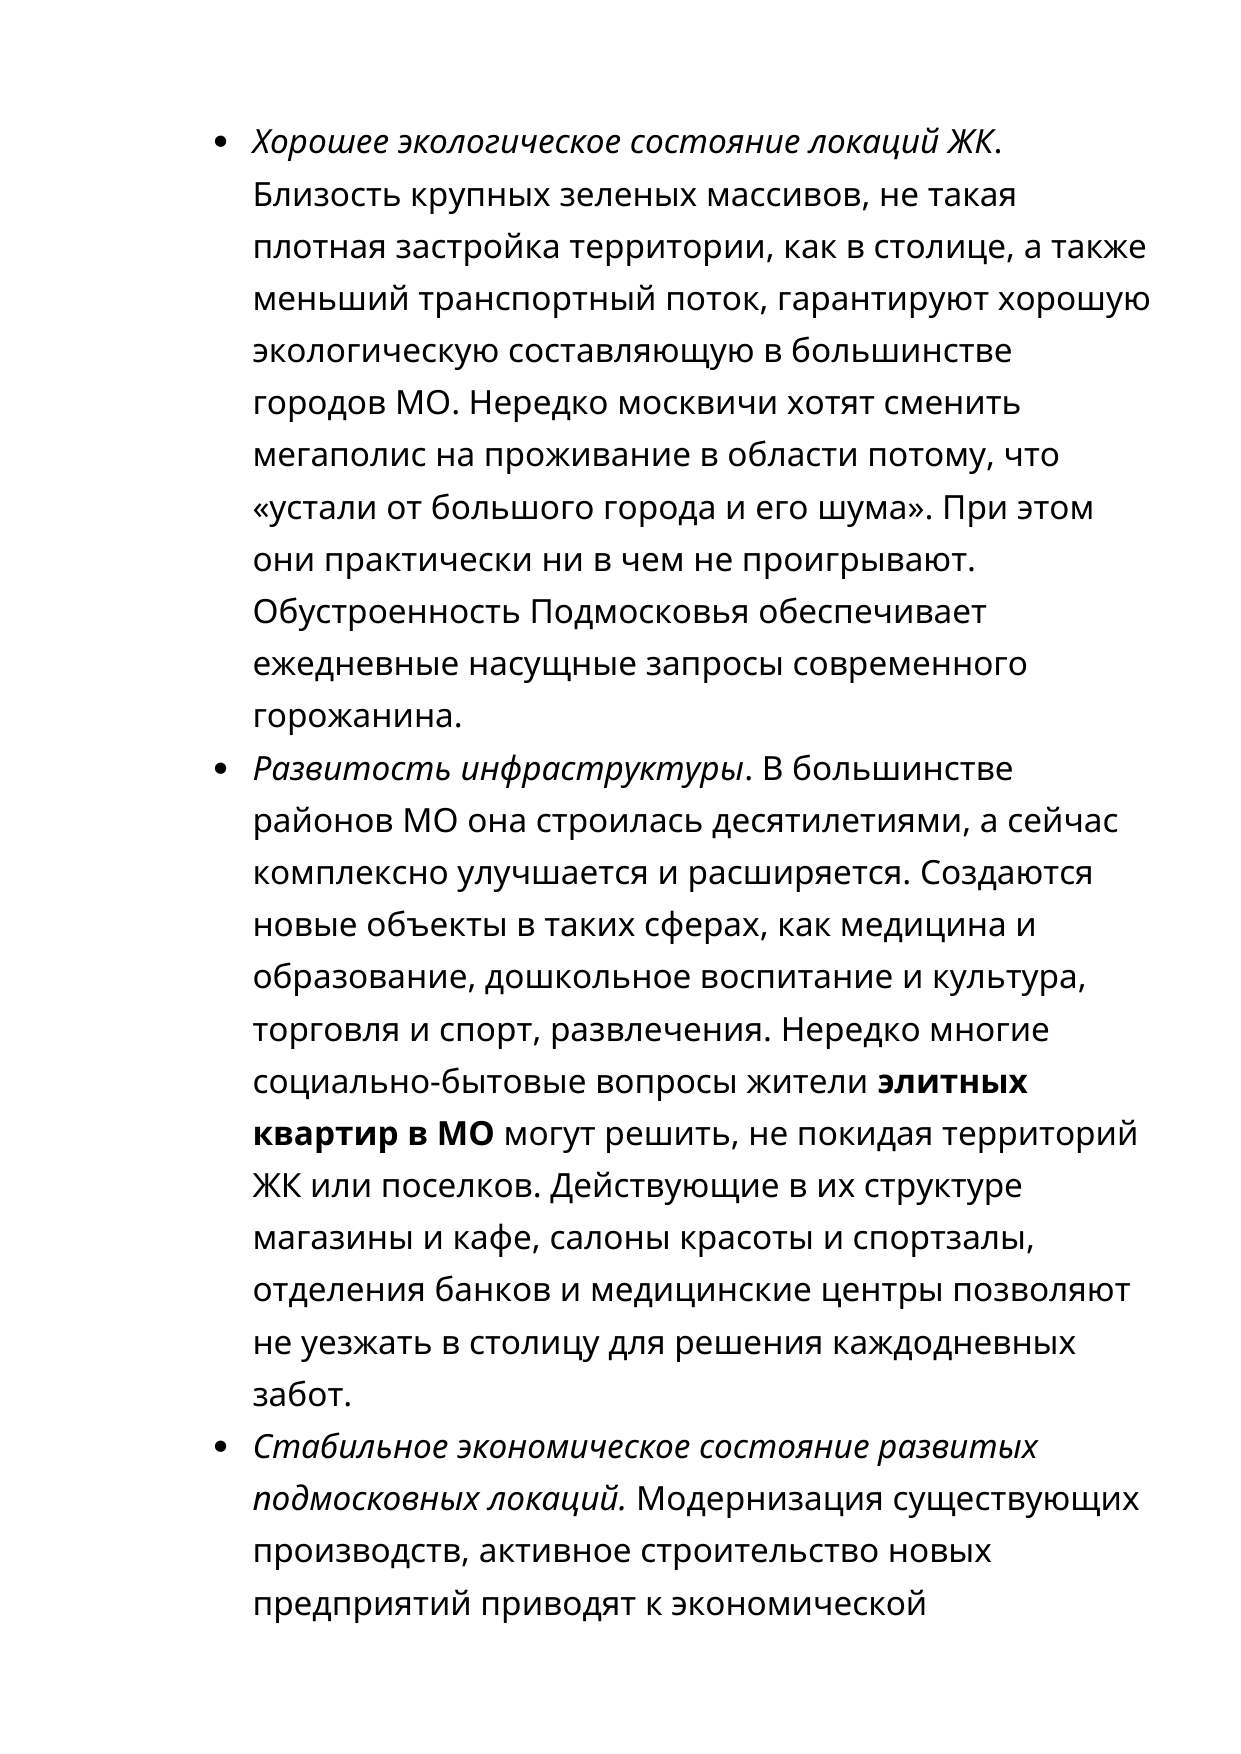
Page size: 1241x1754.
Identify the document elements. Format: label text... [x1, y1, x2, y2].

list Хорошее экологическое состояние локаций ЖК. Близость крупных зеленых массивов, не такая плотная застройка территории, как в столице, а также меньший транспортный поток, гарантируют хорошую экологическую составляющую в большинстве городов МО. Нередко москвичи хотят сменить мегаполис на проживание в области потому, что «устали от большого города и его шума». При этом они практически ни в чем не проигрывают. Обустроенность Подмосковья обеспечивает ежедневные насущные запросы современного горожанина. [215, 118, 1152, 738]
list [215, 1423, 1152, 1625]
list Развитость инфраструктуры. В большинстве районов МО она строилась десятилетиями, а сейчас комплексно улучшается и расширяется. Создаются новые объекты в таких сферах, как медицина и образование, дошкольное воспитание и культура, торговля и спорт, развлечения. Нередко многие социально-бытовые вопросы жители элитных квартир в МО могут решить, не покидая территорий ЖК или поселков. Действующие в их структуре магазины и кафе, салоны красоты и спортзалы, отделения банков и медицинские центры позволяют не уезжать в столицу для решения каждодневных забот. [215, 744, 1152, 1416]
